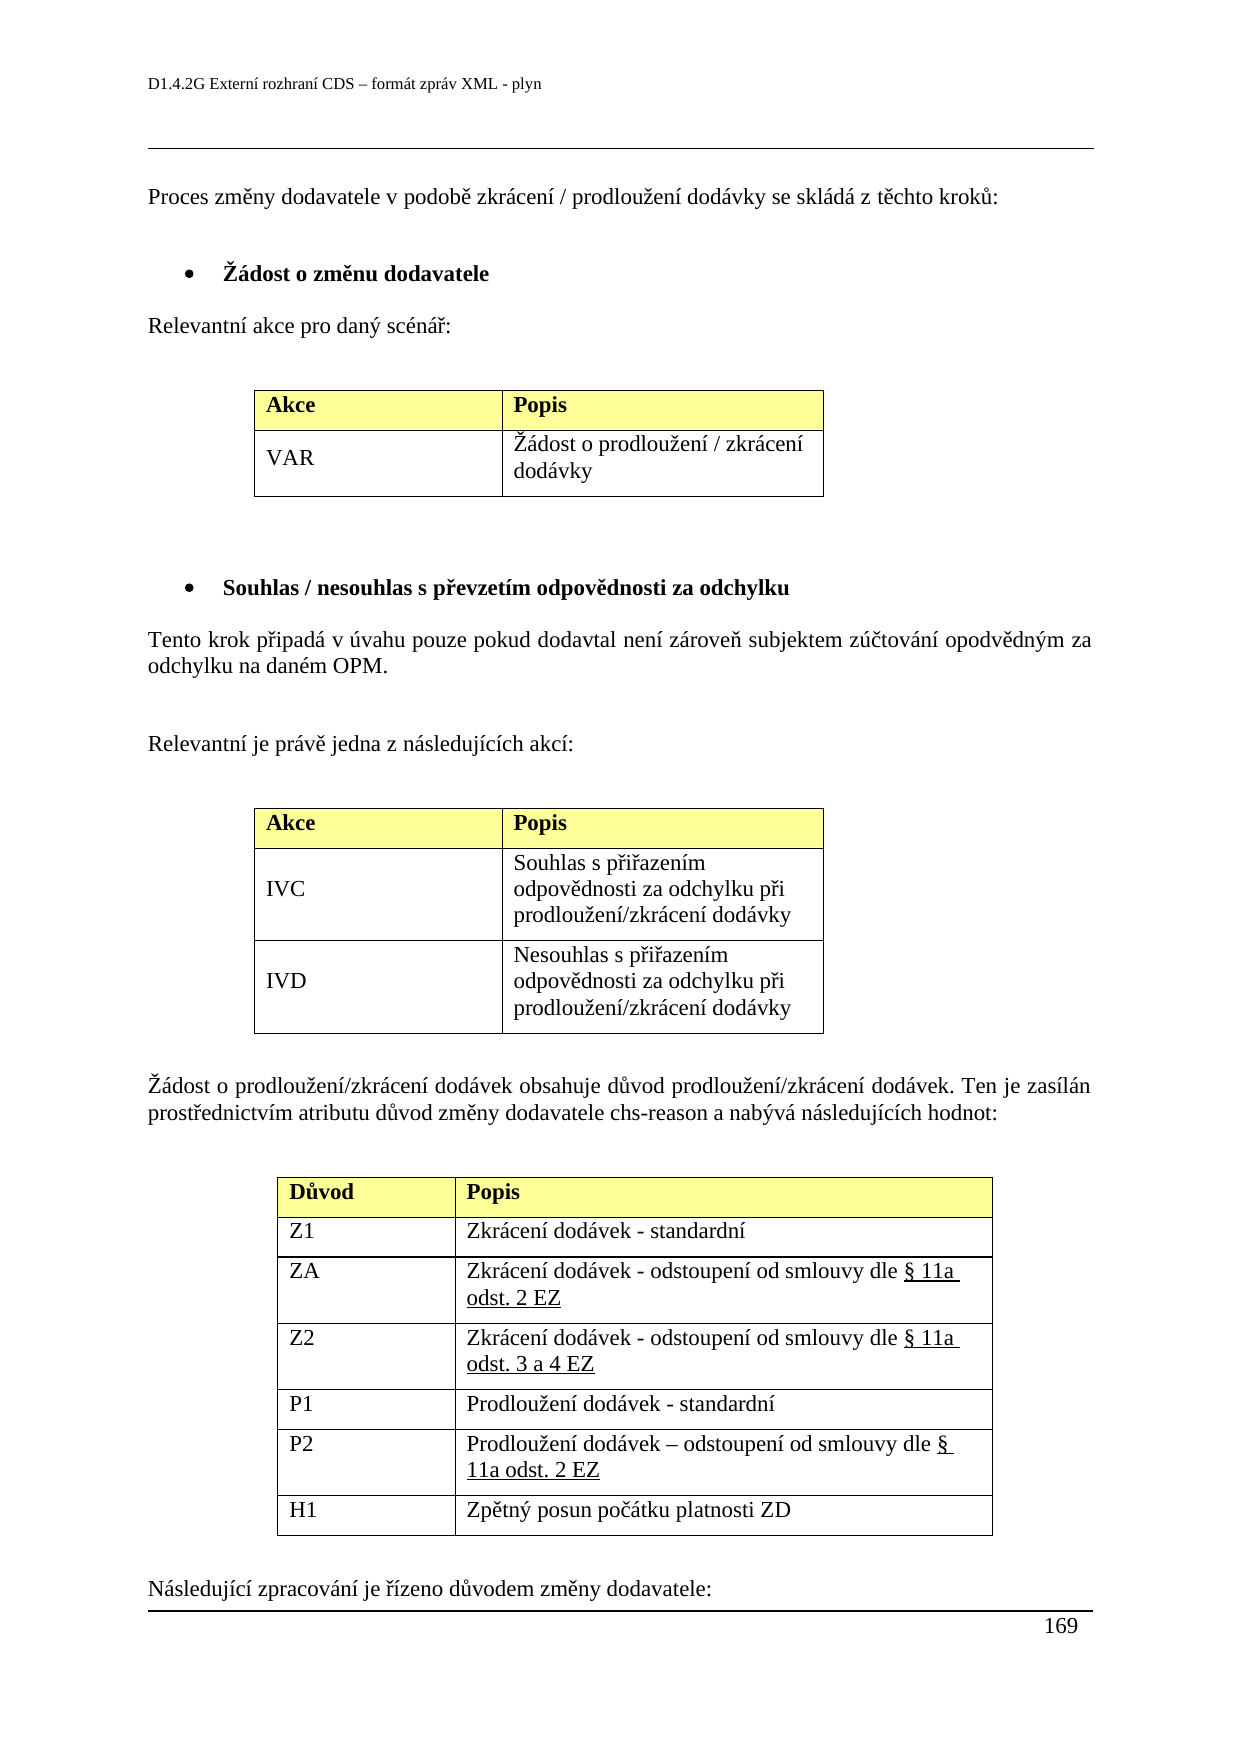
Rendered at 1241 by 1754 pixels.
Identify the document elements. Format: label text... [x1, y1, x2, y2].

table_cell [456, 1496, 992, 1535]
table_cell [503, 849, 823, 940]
list Žádost o změnu dodavatele [185, 261, 1092, 287]
text Žádost o prodloužení/zkrácení dodávek obsahuje důvod prodloužení/zkrácení dodávek. Ten je zasílán prostřednictvím atributu důvod změny dodavatele chs-reason a nabývá následujících hodnot: [148, 1073, 1092, 1125]
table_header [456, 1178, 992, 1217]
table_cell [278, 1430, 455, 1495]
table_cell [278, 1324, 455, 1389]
text Relevantní je právě jedna z následujících akcí: [148, 730, 1092, 756]
text Relevantní akce pro daný scénář: [148, 312, 1092, 338]
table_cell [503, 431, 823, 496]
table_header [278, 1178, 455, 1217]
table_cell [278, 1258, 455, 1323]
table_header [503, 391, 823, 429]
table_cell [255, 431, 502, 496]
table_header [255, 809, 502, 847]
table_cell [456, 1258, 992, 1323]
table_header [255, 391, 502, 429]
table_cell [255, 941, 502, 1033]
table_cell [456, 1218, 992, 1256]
text Proces změny dodavatele v podobě zkrácení / prodloužení dodávky se skládá z těchto kroků: [148, 183, 1092, 209]
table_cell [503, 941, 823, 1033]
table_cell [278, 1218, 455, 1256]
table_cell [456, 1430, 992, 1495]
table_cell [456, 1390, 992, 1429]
text Tento krok připadá v úvahu pouze pokud dodavtal není zároveň subjektem zúčtování opodvědným za odchylku na daném OPM. [148, 626, 1092, 678]
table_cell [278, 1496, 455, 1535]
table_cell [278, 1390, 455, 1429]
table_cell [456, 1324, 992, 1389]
list Souhlas / nesouhlas s převzetím odpovědnosti za odchylku [185, 574, 1092, 601]
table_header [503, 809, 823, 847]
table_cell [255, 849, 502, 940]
text Následující zpracování je řízeno důvodem změny dodavatele: [148, 1575, 1092, 1601]
